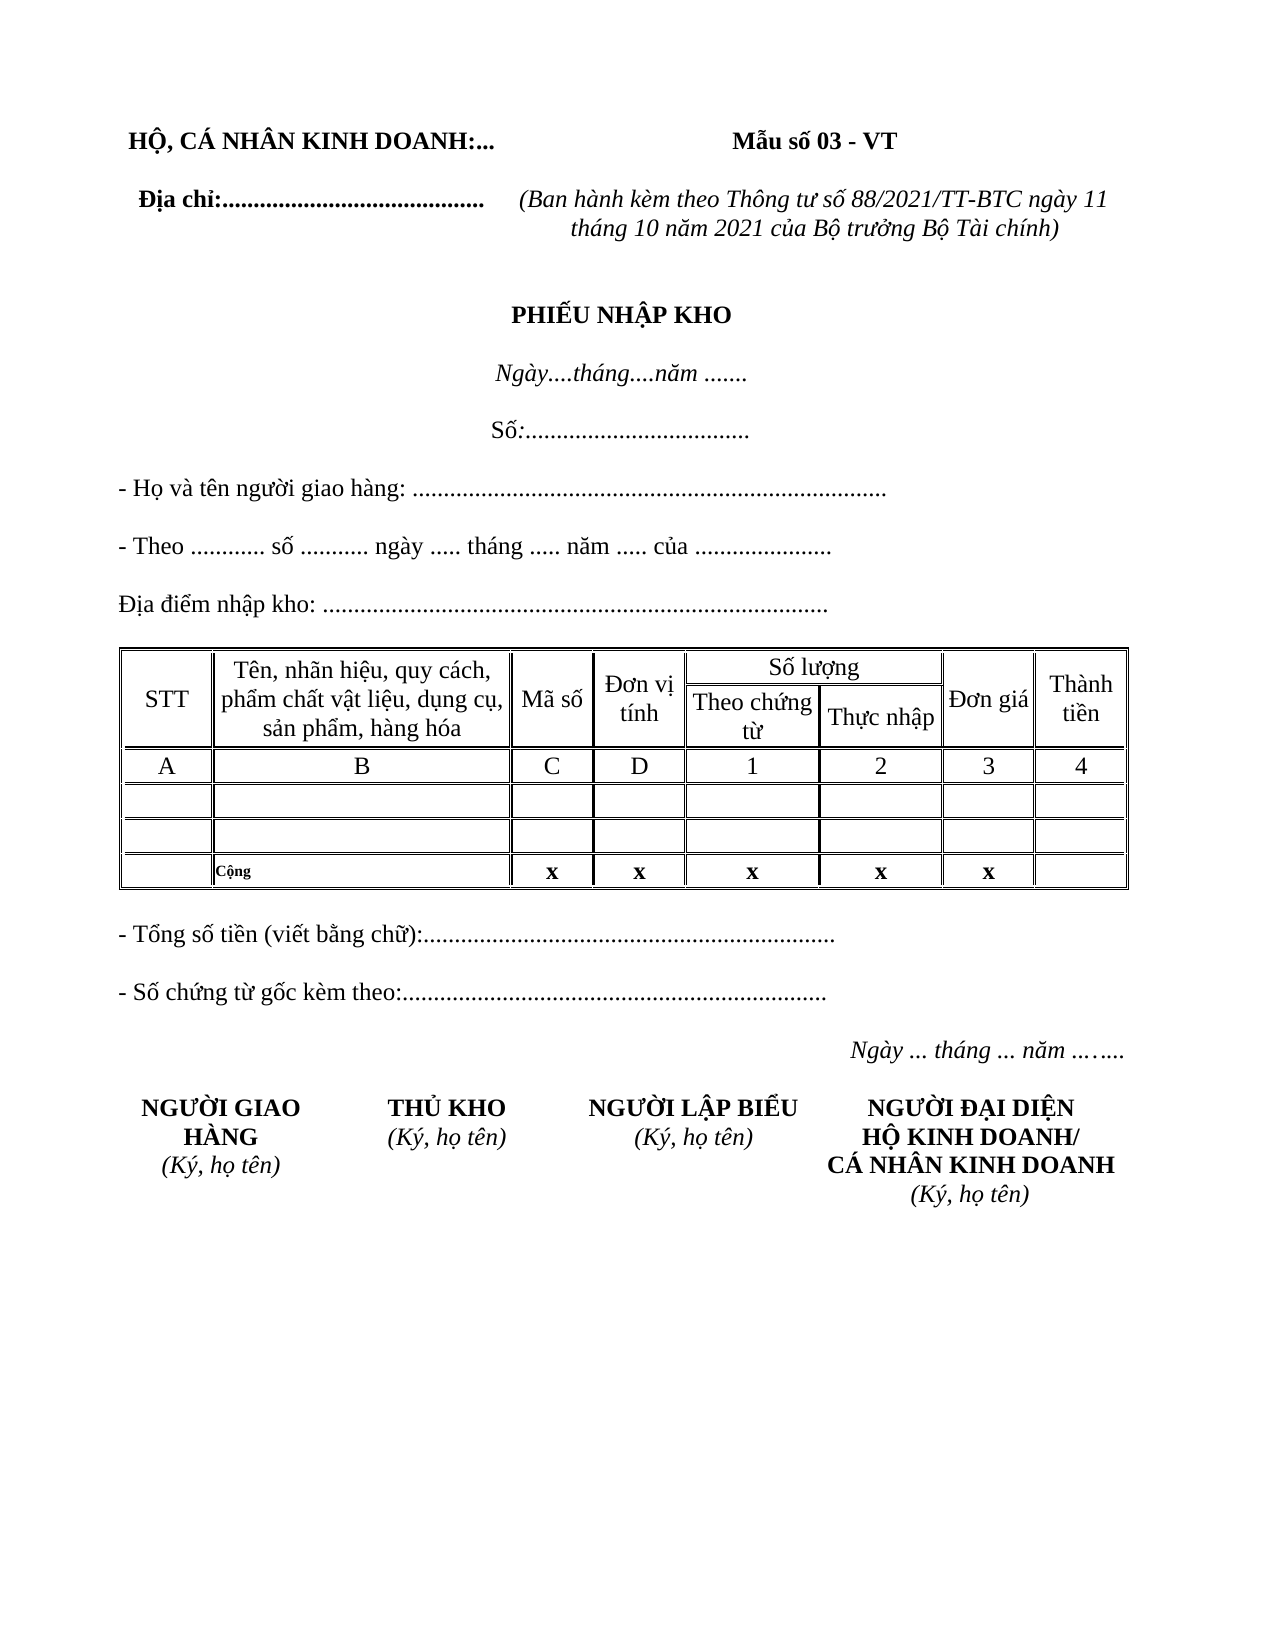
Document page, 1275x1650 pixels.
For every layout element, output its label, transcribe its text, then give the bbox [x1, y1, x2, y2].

table_header Mẫu số 03 - VT (Ban hành kèm theo Thông tư số 88/2021/TT-BTC ngày 11 tháng 10 năm 2021 của Bộ trưởng Bộ Tài chính) [505, 126, 1125, 242]
table_cell x [943, 855, 1035, 887]
table_header Tên, nhãn hiệu, quy cách, phẩm chất vật liệu, dụng cụ, sản phẩm, hàng hóa [213, 649, 511, 746]
table_cell [821, 820, 941, 852]
table_header NGƯỜI ĐẠI DIỆN HỘ KINH DOANH/ CÁ NHÂN KINH DOANH (Ký, họ tên) [817, 1093, 1125, 1208]
text - Họ và tên người giao hàng: ............................................................................ [118, 473, 1125, 502]
text PHIẾU NHẬP KHO [118, 271, 1125, 328]
table_cell 1 [687, 750, 818, 781]
table_cell [1035, 852, 1127, 887]
table_cell [687, 820, 818, 852]
table_cell [1036, 781, 1126, 816]
table_cell 4 [1036, 746, 1126, 781]
table_cell 3 [944, 750, 1033, 781]
table_cell D [595, 750, 684, 781]
table_header NGƯỜI LẬP BIỂU (Ký, họ tên) [570, 1093, 817, 1208]
table_cell Cộng [213, 852, 511, 887]
table_header THỦ KHO (Ký, họ tên) [324, 1093, 570, 1208]
table_cell A [122, 746, 211, 781]
table_cell 2 [821, 750, 941, 781]
table_cell [595, 820, 684, 852]
table_cell [595, 785, 684, 816]
table_cell [687, 785, 818, 816]
table_header NGƯỜI GIAO HÀNG (Ký, họ tên) [118, 1093, 323, 1208]
table_cell [513, 785, 592, 816]
table_cell [122, 816, 211, 852]
text Địa điểm nhập kho: ................................................................................. [118, 589, 1125, 618]
table_cell [821, 785, 941, 816]
text Ngày ... tháng ... năm ..…... [118, 1035, 1125, 1064]
text Ngày....tháng....năm ....... [118, 358, 1125, 386]
table_cell [122, 781, 211, 816]
text - Tổng số tiền (viết bằng chữ):.................................................................. [118, 919, 1125, 948]
table_header Đơn vị tính [593, 651, 686, 746]
table_cell C [513, 750, 592, 781]
table_cell [944, 785, 1033, 816]
table_header Đơn giá [943, 651, 1035, 746]
table_cell x [686, 855, 819, 887]
table_header Số lượng [686, 651, 942, 682]
text Số:.................................... [118, 416, 1125, 444]
table_cell [120, 852, 213, 887]
table_cell [944, 820, 1033, 852]
table_cell [215, 785, 509, 816]
table_cell [1036, 816, 1126, 852]
table_header Thành tiền [1035, 651, 1126, 746]
table_cell Thực nhập [821, 686, 941, 746]
table_cell B [215, 750, 509, 781]
table_header HỘ, CÁ NHÂN KINH DOANH:... Địa chỉ:.......................................... [118, 126, 504, 242]
table_cell [513, 820, 592, 852]
text - Số chứng từ gốc kèm theo:.................................................................... [118, 977, 1125, 1006]
text - Theo ............ số ........... ngày ..... tháng ..... năm ..... của ...................... [118, 531, 1125, 560]
table_cell [215, 820, 509, 852]
table_cell x [593, 855, 686, 887]
table_cell Theo chứng từ [687, 686, 818, 746]
table_cell x [511, 855, 593, 887]
table_header Mã số [511, 649, 593, 746]
table_header STT [122, 649, 213, 746]
table_cell x [819, 855, 942, 887]
